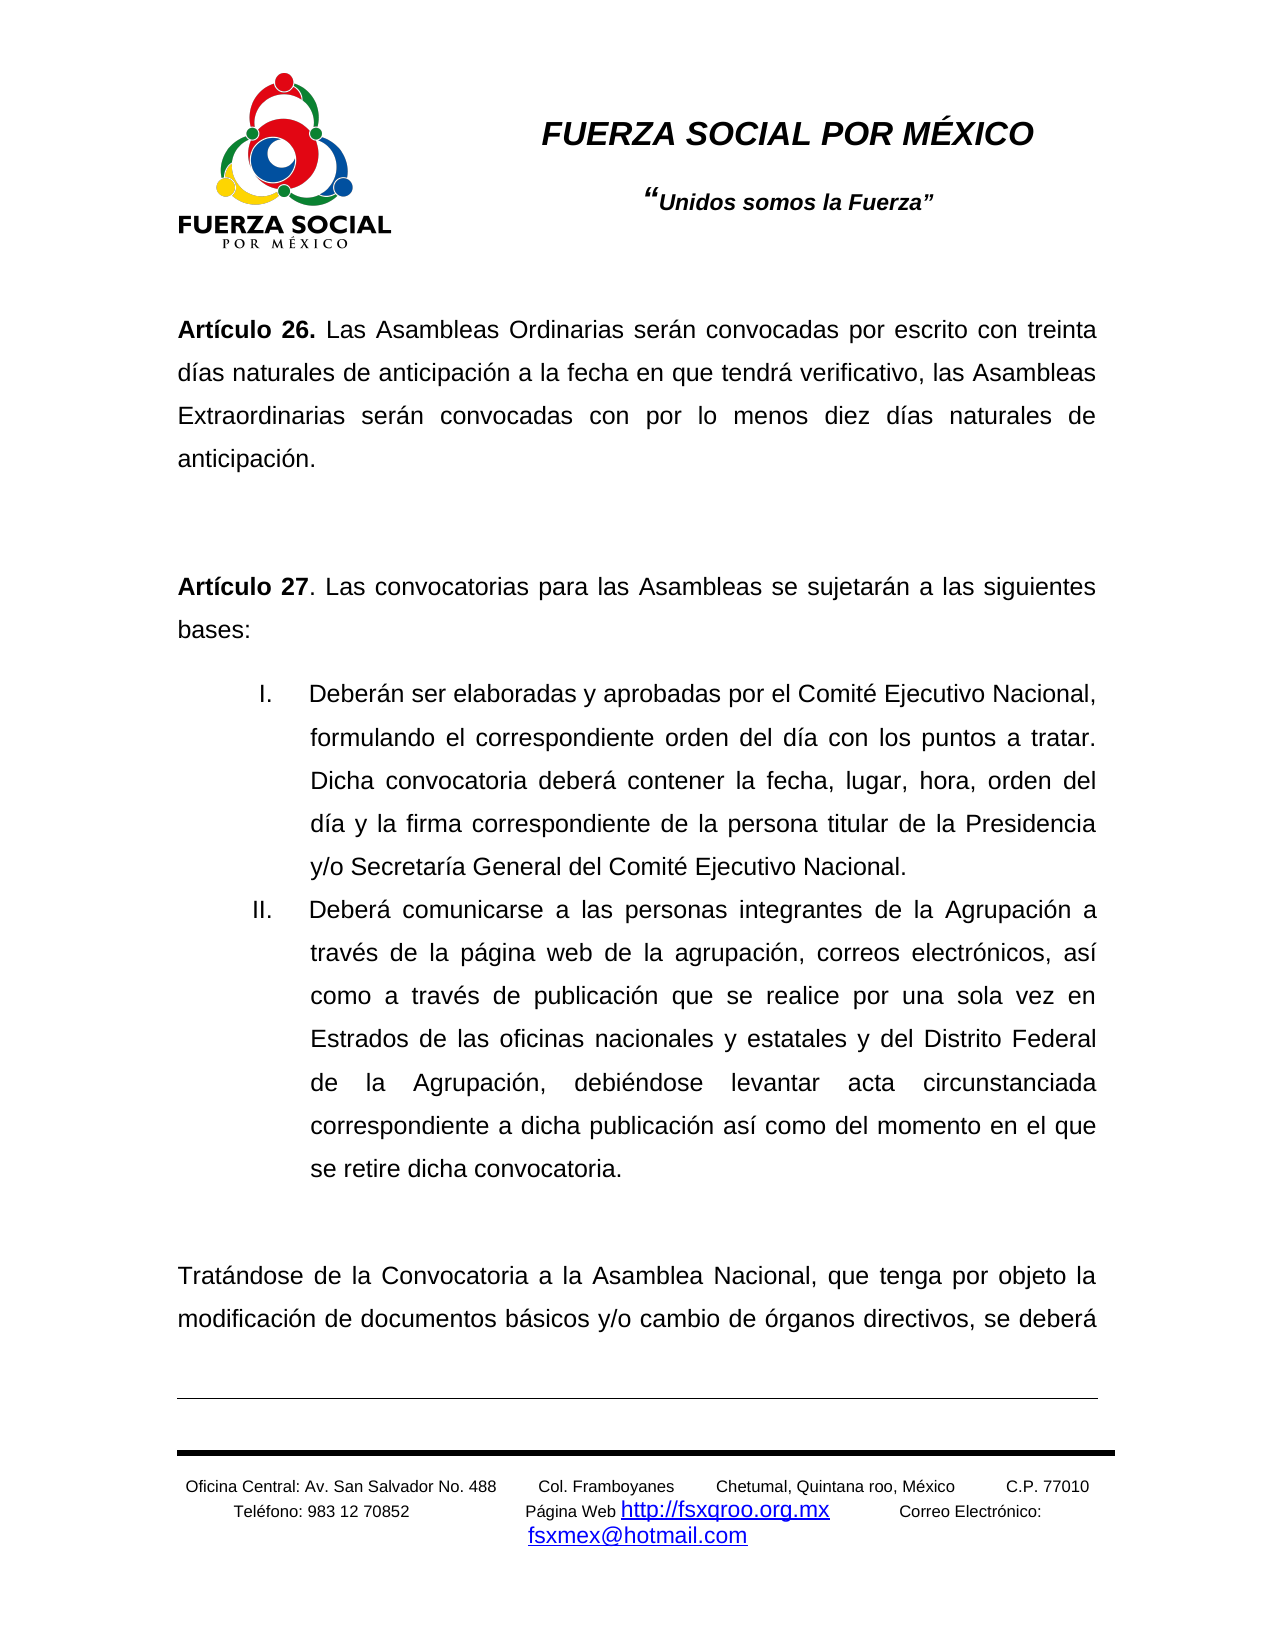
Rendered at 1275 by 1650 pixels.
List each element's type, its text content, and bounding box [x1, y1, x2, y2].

list Deberán ser elaboradas y aprobadas por el Comité Ejecutivo Nacional, formulando el correspondiente orden del día con los puntos a tratar. Dicha convocatoria deberá contener la fecha, lugar, hora, orden del día y la firma correspondiente de la persona titular de la Presidencia y/o Secretaría General del Comité Ejecutivo Nacional. [273, 679, 1098, 881]
text Artículo 26. Las Asambleas Ordinarias serán convocadas por escrito con treinta días naturales de anticipación a la fecha en que tendrá verificativo, las Asambleas Extraordinarias serán convocadas con por lo menos diez días naturales de anticipación. [177, 315, 1098, 473]
picture [177, 73, 392, 252]
text Artículo 27. Las convocatorias para las Asambleas se sujetarán a las siguientes bases: [177, 572, 1098, 644]
list Deberá comunicarse a las personas integrantes de la Agrupación a través de la página web de la agrupación, correos electrónicos, así como a través de publicación que se realice por una sola vez en Estrados de las oficinas nacionales y estatales y del Distrito Federal de la Agrupación, debiéndose levantar acta circunstanciada correspondiente a dicha publicación así como del momento en el que se retire dicha convocatoria. [273, 895, 1098, 1183]
